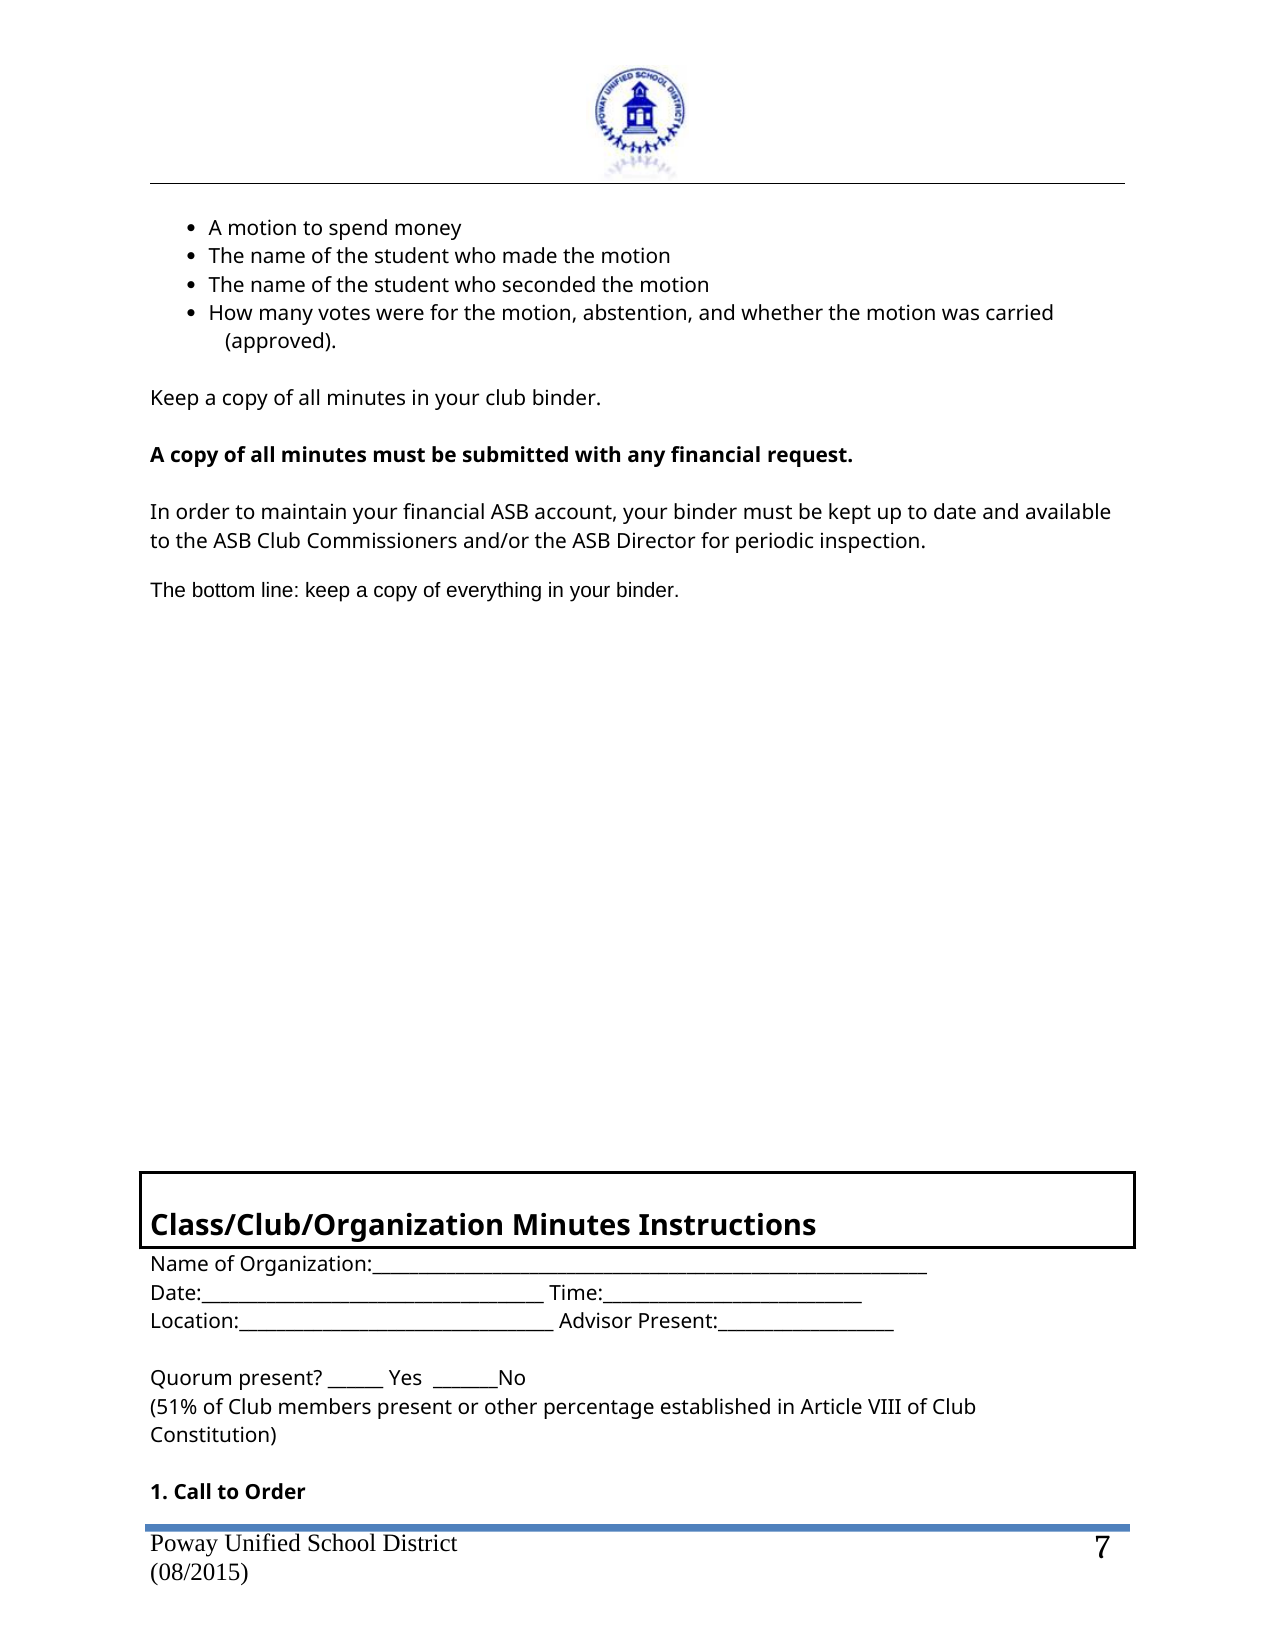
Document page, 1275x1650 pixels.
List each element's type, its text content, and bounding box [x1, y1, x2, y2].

text A copy of all minutes must be submitted with any financial request. [150, 440, 1125, 469]
text Class/Club/Organization Minutes Instructions [142, 1199, 1133, 1246]
list A motion to spend money [187, 213, 1125, 241]
picture [586, 65, 689, 181]
text 1. Call to Order [150, 1477, 1125, 1506]
text Keep a copy of all minutes in your club binder. [150, 383, 1125, 412]
text In order to maintain your financial ASB account, your binder must be kept up to date and available to the ASB Club Commissioners and/or the ASB Director for periodic inspection. [150, 497, 1125, 554]
text Name of Organization:____________________________________________________________ [150, 1249, 1125, 1278]
text Date:_____________________________________ Time:____________________________ [150, 1278, 1125, 1306]
list The name of the student who seconded the motion [187, 270, 1125, 298]
text Quorum present? ______ Yes _______No [150, 1363, 1125, 1392]
text Constitution) [150, 1420, 1125, 1449]
text The bottom line: keep a copy of everything in your binder. [150, 578, 1125, 602]
list How many votes were for the motion, abstention, and whether the motion was carried (approved). [187, 298, 1125, 355]
text Location:__________________________________ Advisor Present:___________________ [150, 1306, 1125, 1335]
list The name of the student who made the motion [187, 241, 1125, 270]
text (51% of Club members present or other percentage established in Article VIII of Club [150, 1392, 1125, 1420]
